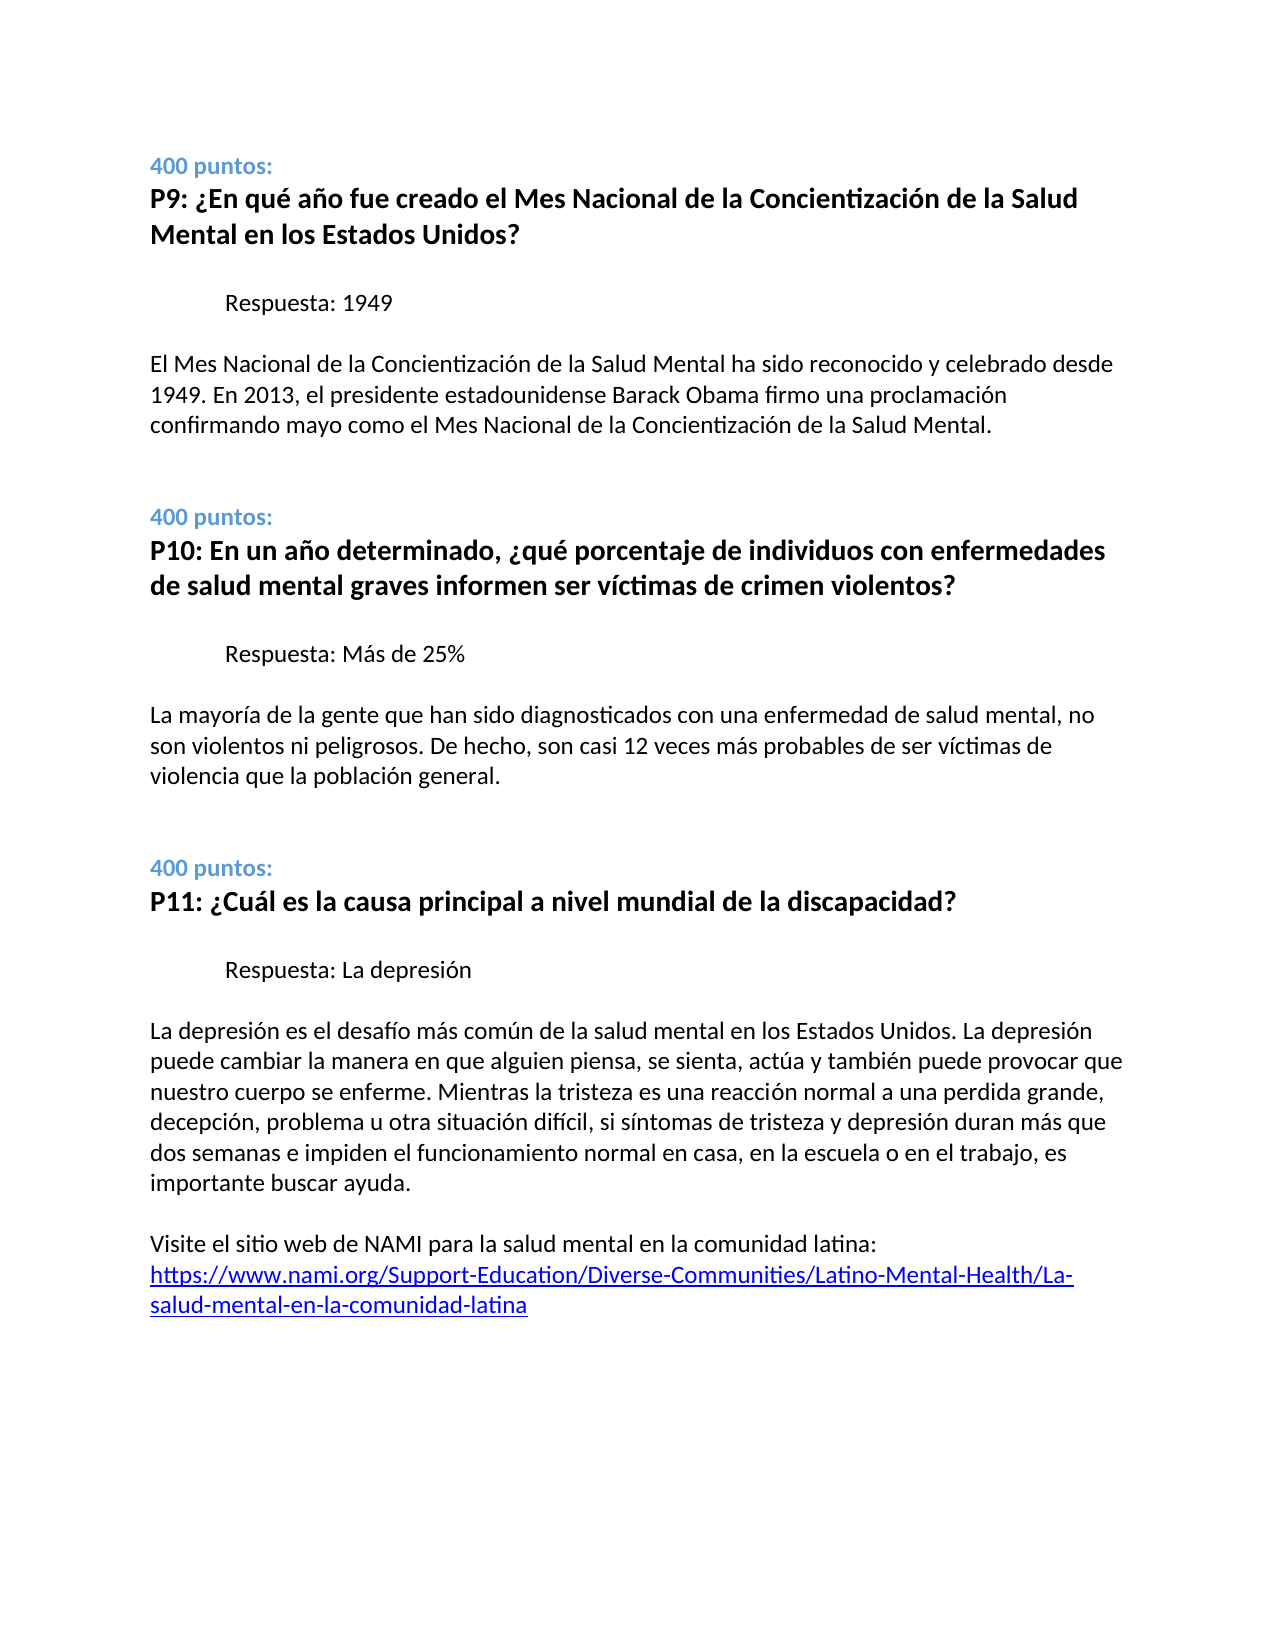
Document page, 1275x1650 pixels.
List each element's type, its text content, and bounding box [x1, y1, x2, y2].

text Respuesta: 1949 [150, 287, 1125, 318]
text La depresión es el desafío más común de la salud mental en los Estados Unidos. La depresión puede cambiar la manera en que alguien piensa, se sienta, actúa y también puede provocar que nuestro cuerpo se enferme. Mientras la tristeza es una reacción normal a una perdida grande, decepción, problema u otra situación difícil, si síntomas de tristeza y depresión duran más que dos semanas e impiden el funcionamiento normal en casa, en la escuela o en el trabajo, es importante buscar ayuda. [150, 1015, 1125, 1198]
text Respuesta: Más de 25% [150, 638, 1125, 669]
text P9: ¿En qué año fue creado el Mes Nacional de la Concientización de la Salud Mental en los Estados Unidos? [150, 181, 1125, 252]
list Respuesta: La depresión [150, 954, 1125, 984]
text 400 puntos: [150, 150, 1125, 181]
text P10: En un año determinado, ¿qué porcentaje de individuos con enfermedades de salud mental graves informen ser víctimas de crimen violentos? [150, 532, 1125, 603]
text La mayoría de la gente que han sido diagnosticados con una enfermedad de salud mental, no son violentos ni peligrosos. De hecho, son casi 12 veces más probables de ser víctimas de violencia que la población general. [150, 699, 1125, 791]
text P11: ¿Cuál es la causa principal a nivel mundial de la discapacidad? [150, 883, 1125, 918]
text 400 puntos: [150, 501, 1125, 532]
text Visite el sitio web de NAMI para la salud mental en la comunidad latina: https://www.nami.org/Support-Education/Diverse-Communities/Latino-Mental-Health/La-salud-mental-en-la-comunidad-latina [150, 1228, 1125, 1320]
text El Mes Nacional de la Concientización de la Salud Mental ha sido reconocido y celebrado desde 1949. En 2013, el presidente estadounidense Barack Obama firmo una proclamación confirmando mayo como el Mes Nacional de la Concientización de la Salud Mental. [150, 348, 1125, 440]
text 400 puntos: [150, 852, 1125, 883]
